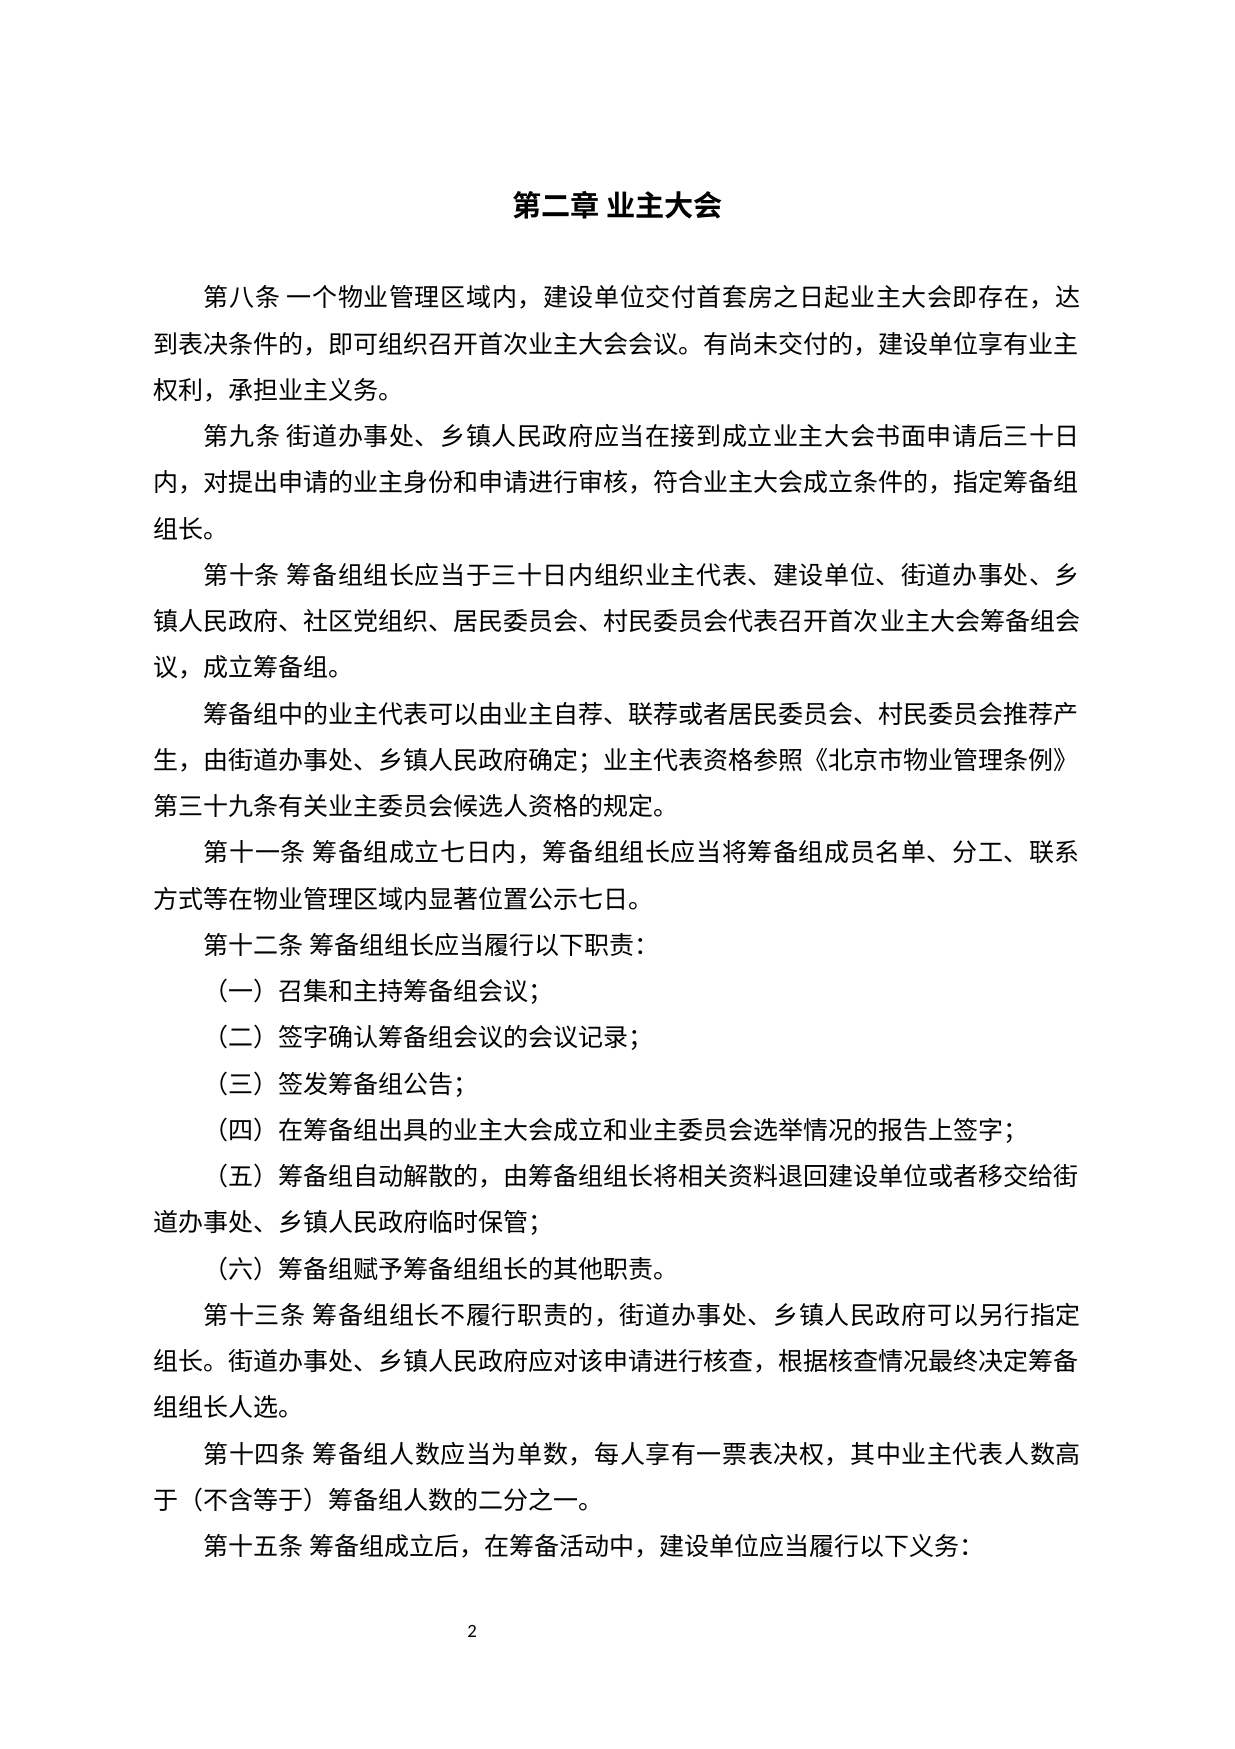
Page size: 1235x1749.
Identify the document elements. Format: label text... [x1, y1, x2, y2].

text 第二章 业主大会 [153, 180, 1081, 227]
text 第十三条 筹备组组长不履行职责的，街道办事处、乡镇人民政府可以另行指定组长。街道办事处、乡镇人民政府应对该申请进行核查，根据核查情况最终决定筹备组组长人选。 [153, 1290, 1081, 1429]
text 第十二条 筹备组组长应当履行以下职责： [153, 920, 1081, 967]
text （二）签字确认筹备组会议的会议记录； [153, 1013, 1081, 1059]
text 第十五条 筹备组成立后，在筹备活动中，建设单位应当履行以下义务： [153, 1522, 1081, 1568]
text （五）筹备组自动解散的，由筹备组组长将相关资料退回建设单位或者移交给街道办事处、乡镇人民政府临时保管； [153, 1152, 1081, 1244]
text 第八条 一个物业管理区域内，建设单位交付首套房之日起业主大会即存在，达到表决条件的，即可组织召开首次业主大会会议。有尚未交付的，建设单位享有业主权利，承担业主义务。 [153, 273, 1081, 412]
text （四）在筹备组出具的业主大会成立和业主委员会选举情况的报告上签字； [153, 1105, 1081, 1152]
text 筹备组中的业主代表可以由业主自荐、联荐或者居民委员会、村民委员会推荐产生，由街道办事处、乡镇人民政府确定；业主代表资格参照《北京市物业管理条例》第三十九条有关业主委员会候选人资格的规定。 [153, 689, 1081, 828]
text （一）召集和主持筹备组会议； [153, 967, 1081, 1013]
text 第九条 街道办事处、乡镇人民政府应当在接到成立业主大会书面申请后三十日内，对提出申请的业主身份和申请进行审核，符合业主大会成立条件的，指定筹备组组长。 [153, 412, 1081, 550]
text （六）筹备组赋予筹备组组长的其他职责。 [153, 1244, 1081, 1290]
text 第十条 筹备组组长应当于三十日内组织业主代表、建设单位、街道办事处、乡镇人民政府、社区党组织、居民委员会、村民委员会代表召开首次业主大会筹备组会议，成立筹备组。 [153, 550, 1081, 689]
text 第十四条 筹备组人数应当为单数，每人享有一票表决权，其中业主代表人数高于（不含等于）筹备组人数的二分之一。 [153, 1429, 1081, 1522]
text 第十一条 筹备组成立七日内，筹备组组长应当将筹备组成员名单、分工、联系方式等在物业管理区域内显著位置公示七日。 [153, 828, 1081, 920]
text （三）签发筹备组公告； [153, 1059, 1081, 1105]
